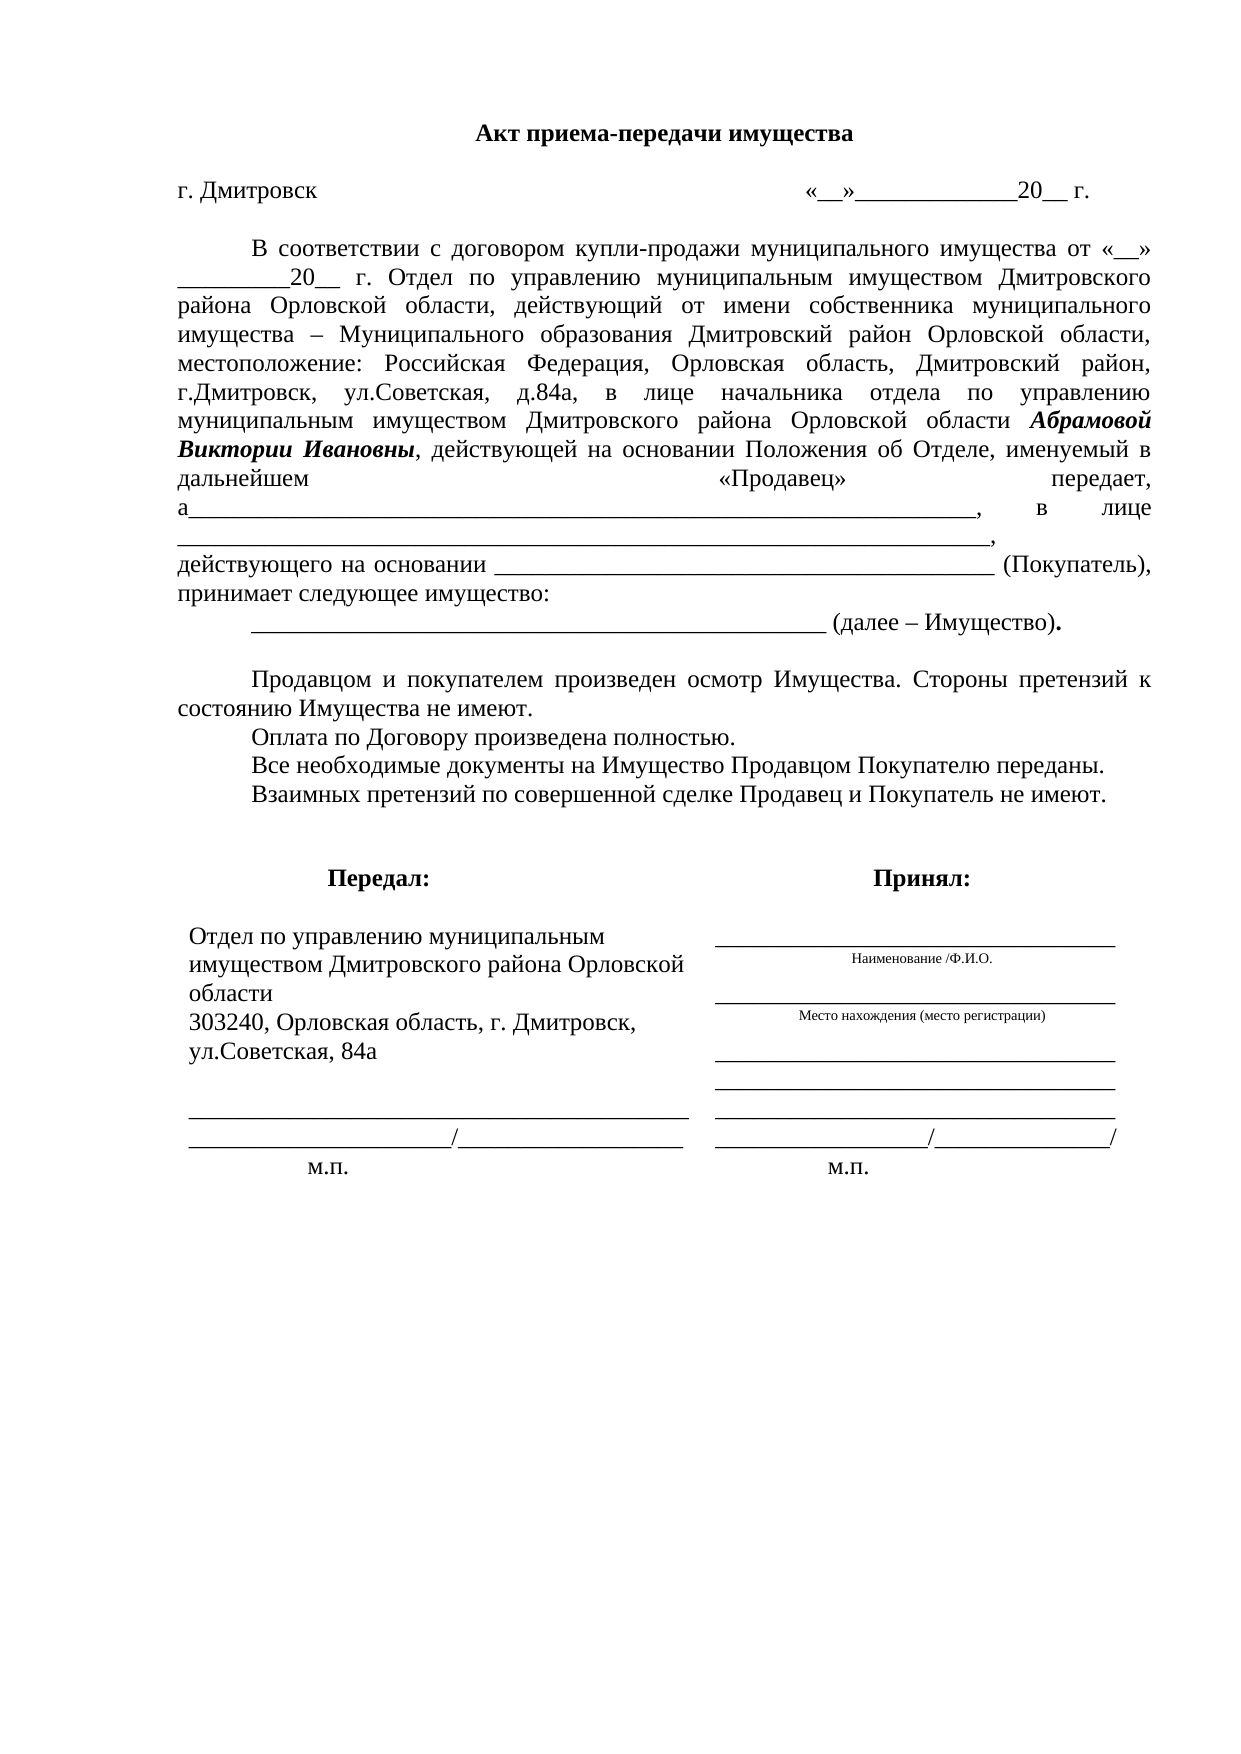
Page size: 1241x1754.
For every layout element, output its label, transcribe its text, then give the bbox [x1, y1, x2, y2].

table_header Передал: Отдел по управлению муниципальным имуществом Дмитровского района Орловской области 303240, Орловская область, г. Дмитровск, ул.Советская, 84а ________________________________________ _____________________/__________________ м.п. [177, 863, 704, 1179]
text В соответствии с договором купли-продажи муниципального имущества от «__» _________20__ г. Отдел по управлению муниципальным имуществом Дмитровского района Орловской области, действующий от имени собственника муниципального имущества – Муниципального образования Дмитровский район Орловской области, местоположение: Российская Федерация, Орловская область, Дмитровский район, г.Дмитровск, ул.Советская, д.84а, в лице начальника отдела по управлению муниципальным имуществом Дмитровского района Орловской области Абрамовой Виктории Ивановны, действующей на основании Положения об Отделе, именуемый в дальнейшем «Продавец» передает, а_______________________________________________________________, в лице _________________________________________________________________, действующего на основании ________________________________________ (Покупатель), принимает следующее имущество: [177, 233, 1152, 607]
text ______________________________________________ (далее – Имущество). [177, 607, 1152, 636]
text Акт приема-передачи имущества [177, 118, 1152, 147]
text г. Дмитровск «__»_____________20__ г. [177, 176, 1152, 204]
text Все необходимые документы на Имущество Продавцом Покупателю переданы. [177, 751, 1152, 779]
table_header Принял: ________________________________ Наименование /Ф.И.О. ________________________________ Место нахождения (место регистрации) ________________________________ ________________________________ ________________________________ _________________/______________/ м.п. [704, 863, 1140, 1179]
text Продавцом и покупателем произведен осмотр Имущества. Стороны претензий к состоянию Имущества не имеют. [177, 664, 1152, 722]
text Оплата по Договору произведена полностью. [177, 722, 1152, 751]
text Взаимных претензий по совершенной сделке Продавец и Покупатель не имеют. [177, 779, 1152, 808]
